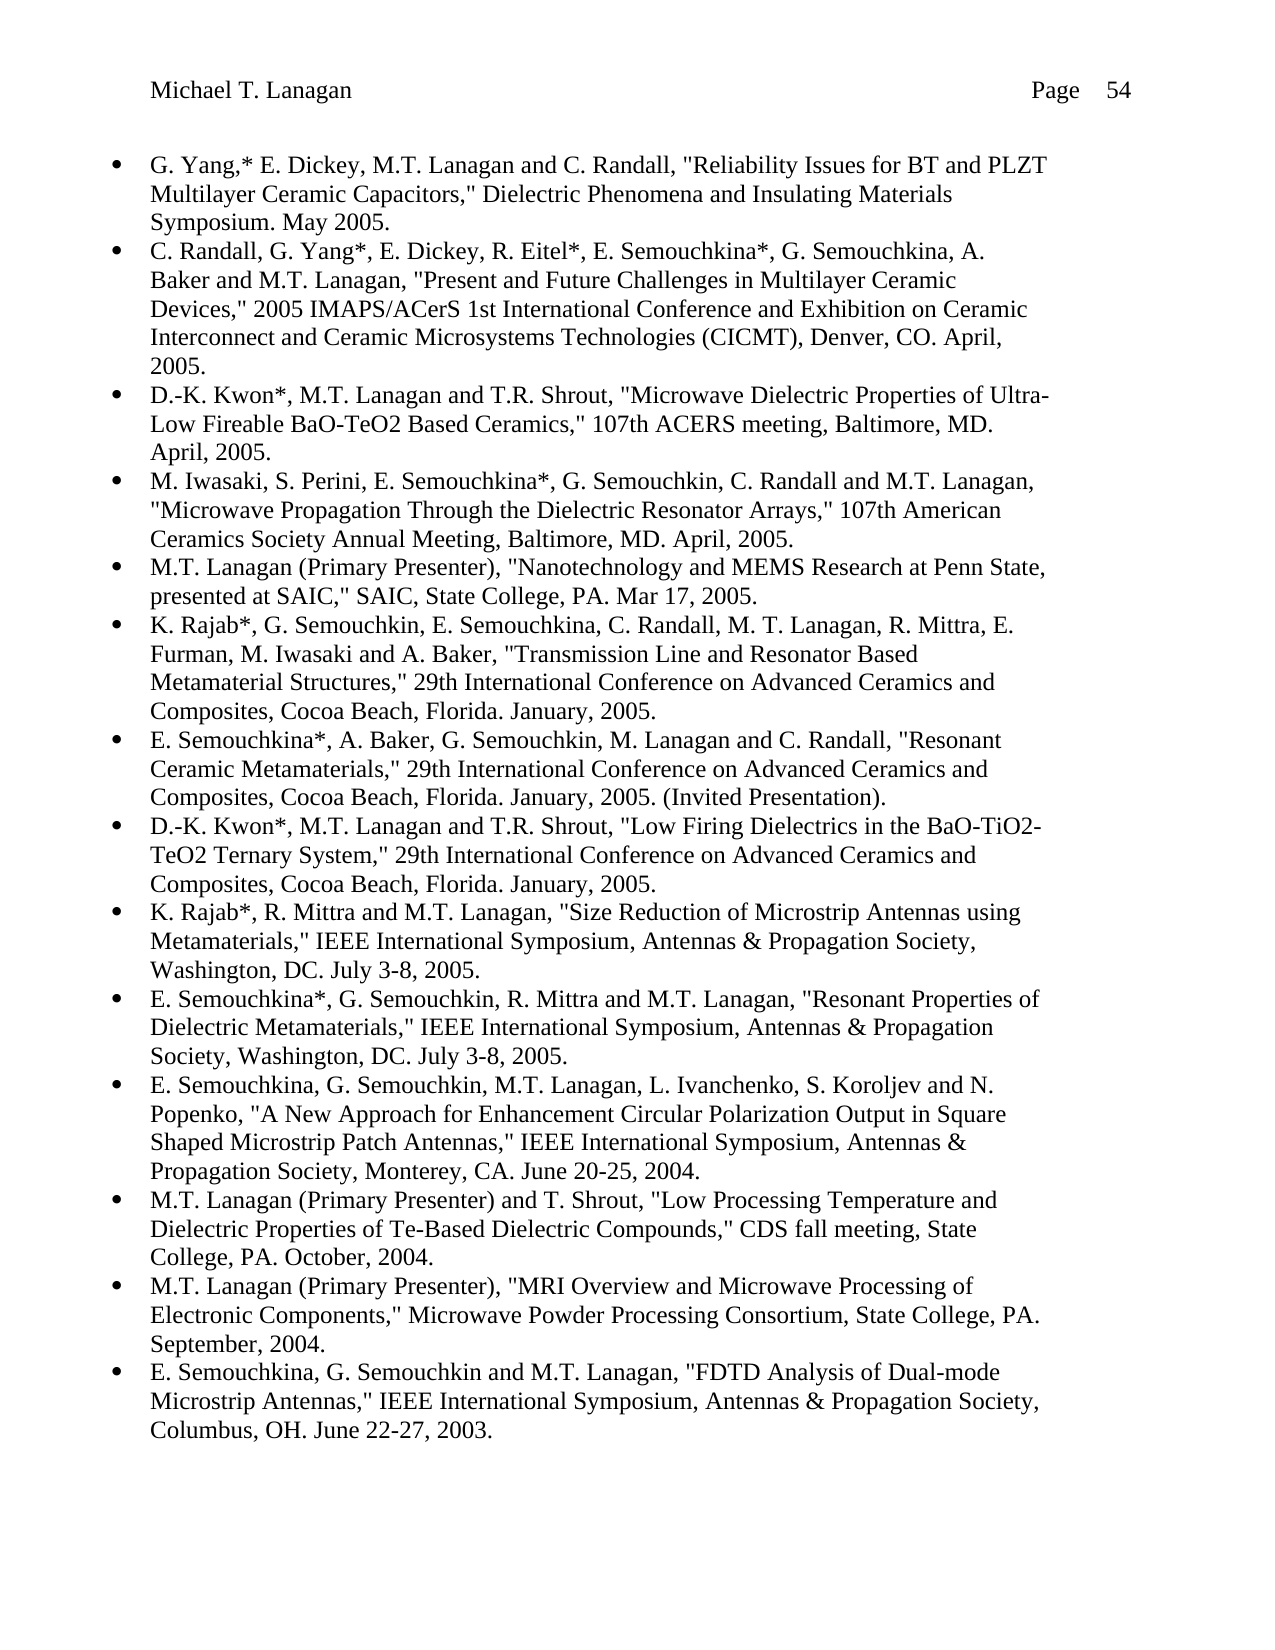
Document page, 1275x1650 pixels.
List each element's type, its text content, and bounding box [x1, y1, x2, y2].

list D.-K. Kwon*, M.T. Lanagan and T.R. Shrout, "Microwave Dielectric Properties of Ultra-Low Fireable BaO-TeO2 Based Ceramics," 107th ACERS meeting, Baltimore, MD. April, 2005. [112, 380, 1050, 466]
list M.T. Lanagan (Primary Presenter), "Nanotechnology and MEMS Research at Penn State, presented at SAIC," SAIC, State College, PA. Mar 17, 2005. [112, 552, 1050, 610]
list K. Rajab*, G. Semouchkin, E. Semouchkina, C. Randall, M. T. Lanagan, R. Mittra, E. Furman, M. Iwasaki and A. Baker, "Transmission Line and Resonator Based Metamaterial Structures," 29th International Conference on Advanced Ceramics and Composites, Cocoa Beach, Florida. January, 2005. [112, 610, 1050, 725]
list G. Yang,* E. Dickey, M.T. Lanagan and C. Randall, "Reliability Issues for BT and PLZT Multilayer Ceramic Capacitors," Dielectric Phenomena and Insulating Materials Symposium. May 2005. [112, 150, 1050, 236]
list E. Semouchkina, G. Semouchkin and M.T. Lanagan, "FDTD Analysis of Dual-mode Microstrip Antennas," IEEE International Symposium, Antennas & Propagation Society, Columbus, OH. June 22-27, 2003. [112, 1357, 1050, 1444]
list E. Semouchkina*, G. Semouchkin, R. Mittra and M.T. Lanagan, "Resonant Properties of Dielectric Metamaterials," IEEE International Symposium, Antennas & Propagation Society, Washington, DC. July 3-8, 2005. [112, 984, 1050, 1070]
list M. Iwasaki, S. Perini, E. Semouchkina*, G. Semouchkin, C. Randall and M.T. Lanagan, "Microwave Propagation Through the Dielectric Resonator Arrays," 107th American Ceramics Society Annual Meeting, Baltimore, MD. April, 2005. [112, 466, 1050, 552]
list C. Randall, G. Yang*, E. Dickey, R. Eitel*, E. Semouchkina*, G. Semouchkina, A. Baker and M.T. Lanagan, "Present and Future Challenges in Multilayer Ceramic Devices," 2005 IMAPS/ACerS 1st International Conference and Exhibition on Ceramic Interconnect and Ceramic Microsystems Technologies (CICMT), Denver, CO. April, 2005. [112, 236, 1050, 380]
list M.T. Lanagan (Primary Presenter), "MRI Overview and Microwave Processing of Electronic Components," Microwave Powder Processing Consortium, State College, PA. September, 2004. [112, 1271, 1050, 1357]
list M.T. Lanagan (Primary Presenter) and T. Shrout, "Low Processing Temperature and Dielectric Properties of Te-Based Dielectric Compounds," CDS fall meeting, State College, PA. October, 2004. [112, 1185, 1050, 1271]
list K. Rajab*, R. Mittra and M.T. Lanagan, "Size Reduction of Microstrip Antennas using Metamaterials," IEEE International Symposium, Antennas & Propagation Society, Washington, DC. July 3-8, 2005. [112, 897, 1050, 984]
list E. Semouchkina*, A. Baker, G. Semouchkin, M. Lanagan and C. Randall, "Resonant Ceramic Metamaterials," 29th International Conference on Advanced Ceramics and Composites, Cocoa Beach, Florida. January, 2005. (Invited Presentation). [112, 725, 1050, 811]
list E. Semouchkina, G. Semouchkin, M.T. Lanagan, L. Ivanchenko, S. Koroljev and N. Popenko, "A New Approach for Enhancement Circular Polarization Output in Square Shaped Microstrip Patch Antennas," IEEE International Symposium, Antennas & Propagation Society, Monterey, CA. June 20-25, 2004. [112, 1070, 1050, 1185]
list D.-K. Kwon*, M.T. Lanagan and T.R. Shrout, "Low Firing Dielectrics in the BaO-TiO2-TeO2 Ternary System," 29th International Conference on Advanced Ceramics and Composites, Cocoa Beach, Florida. January, 2005. [112, 811, 1050, 897]
